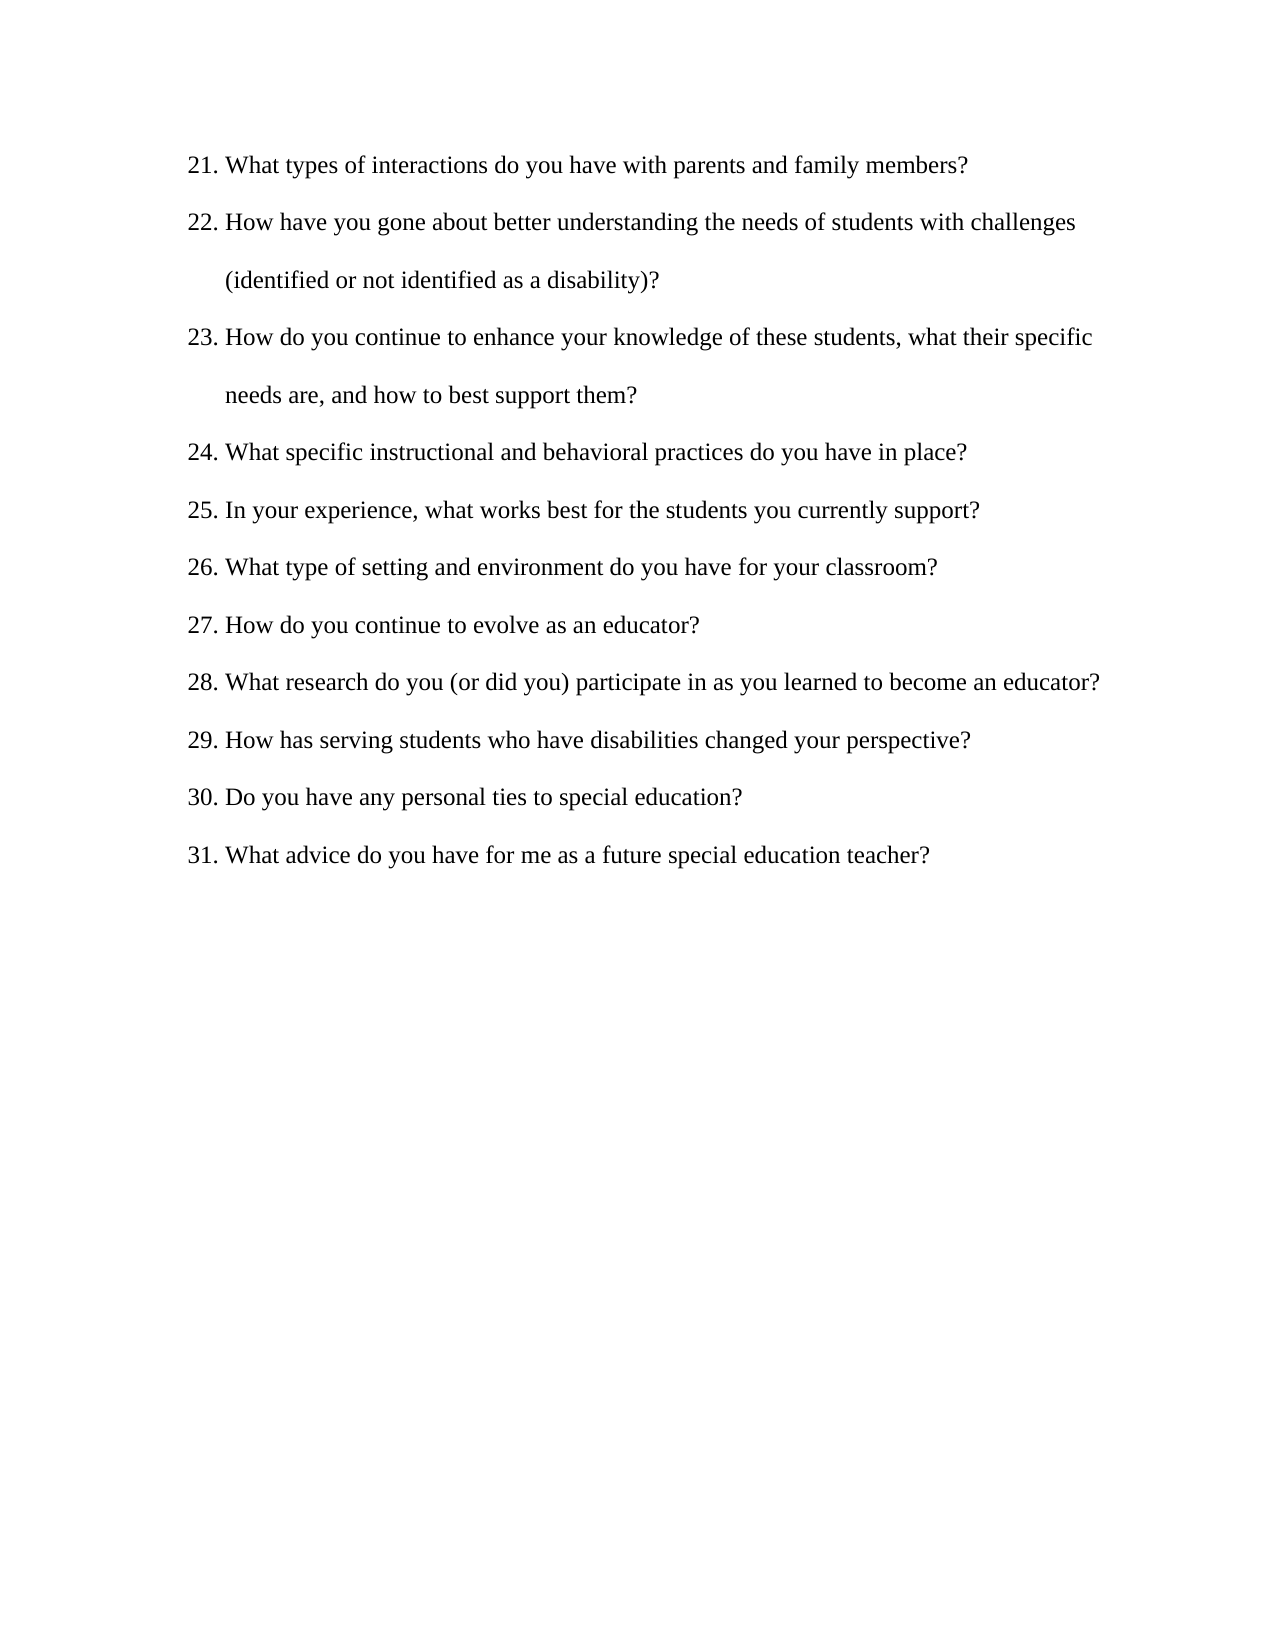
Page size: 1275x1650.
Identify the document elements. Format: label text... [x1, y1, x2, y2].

list What type of setting and environment do you have for your classroom? [187, 552, 1125, 581]
list What specific instructional and behavioral practices do you have in place? [187, 437, 1125, 466]
list What types of interactions do you have with parents and family members? [187, 150, 1125, 179]
list In your experience, what works best for the students you currently support? [187, 495, 1125, 524]
list How has serving students who have disabilities changed your perspective? [187, 725, 1125, 754]
list Do you have any personal ties to special education? [187, 782, 1125, 811]
list How do you continue to enhance your knowledge of these students, what their specific needs are, and how to best support them? [187, 322, 1125, 409]
list How have you gone about better understanding the needs of students with challenges (identified or not identified as a disability)? [187, 207, 1125, 294]
list What research do you (or did you) participate in as you learned to become an educator? [187, 667, 1125, 696]
list What advice do you have for me as a future special education teacher? [187, 840, 1125, 869]
list How do you continue to evolve as an educator? [187, 610, 1125, 639]
